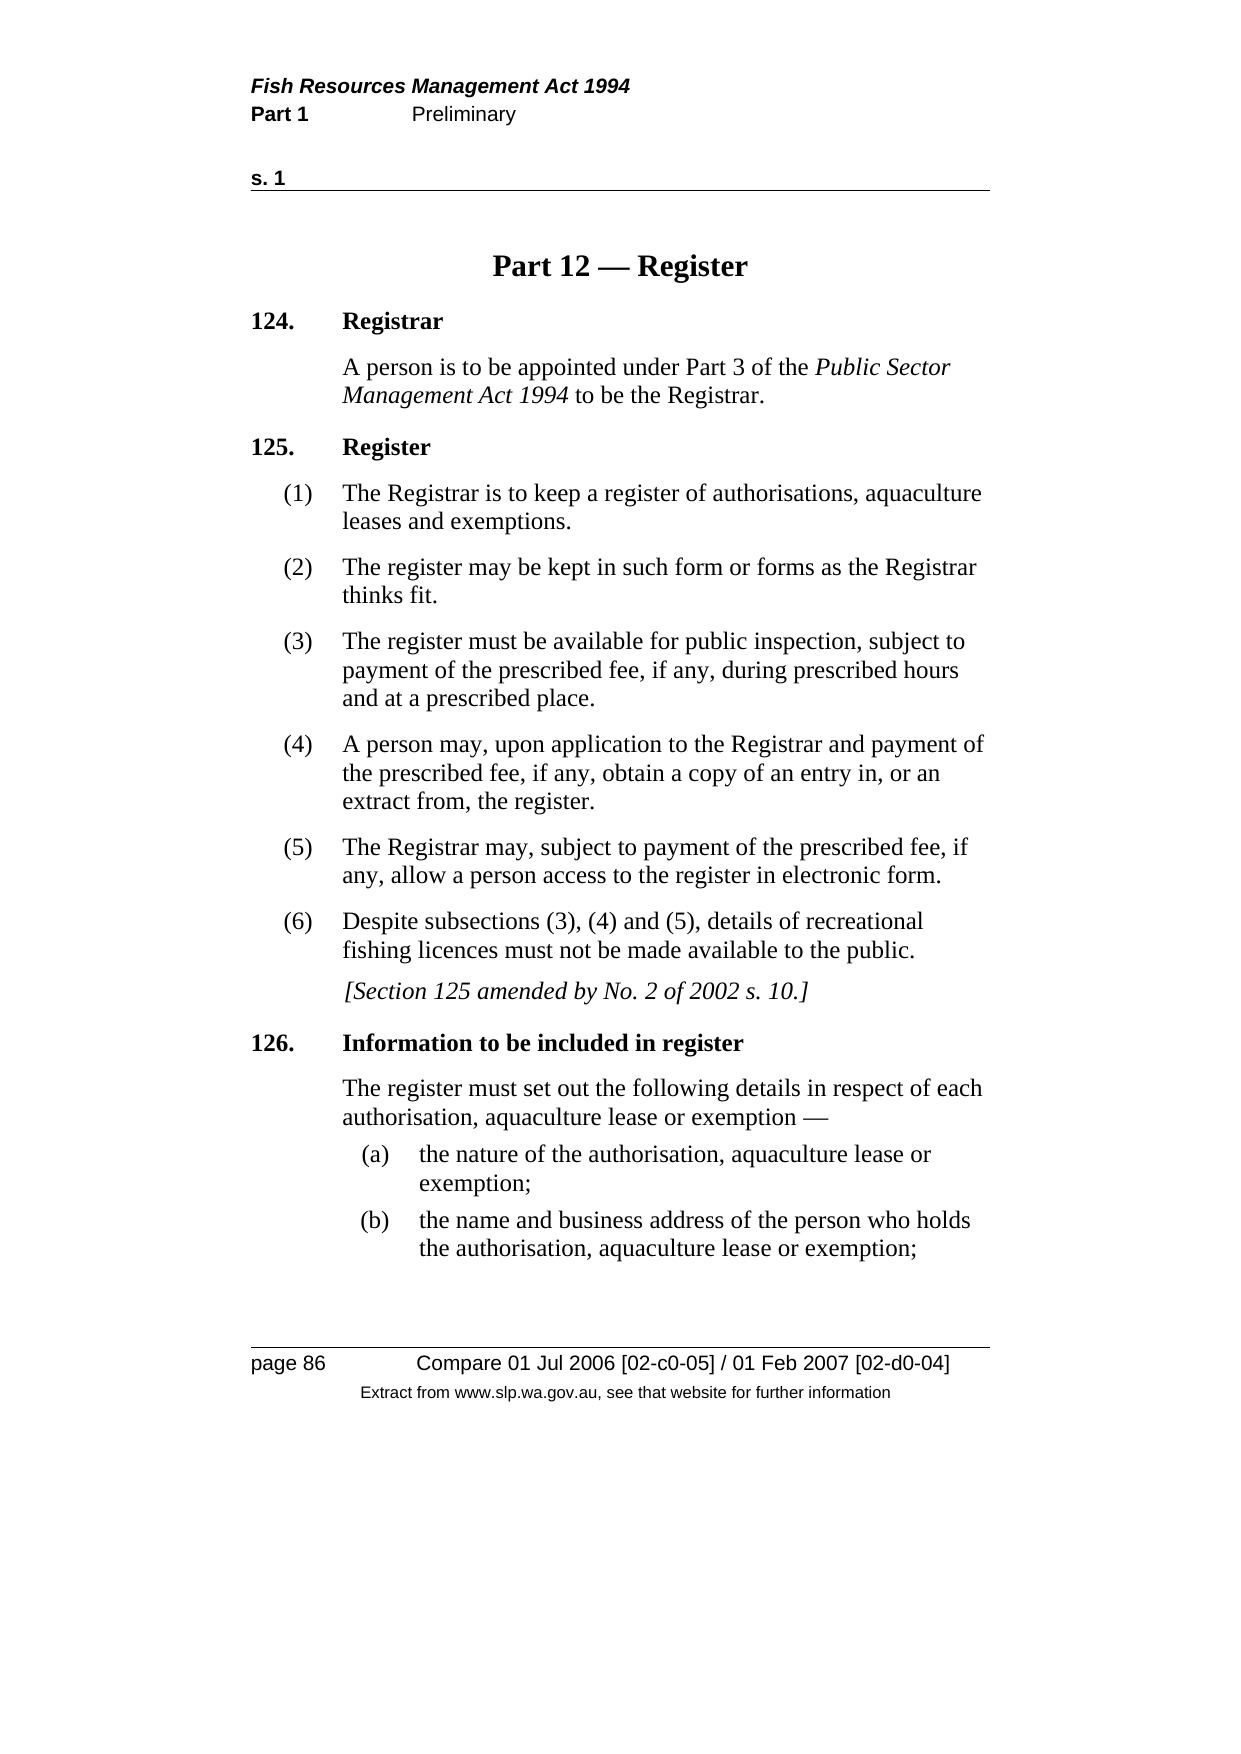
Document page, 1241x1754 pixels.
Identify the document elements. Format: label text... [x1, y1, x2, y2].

text (2) The register may be kept in such form or forms as the Registrar thinks fit. [251, 552, 990, 609]
text (b) the name and business address of the person who holds the authorisation, aquaculture lease or exemption; [251, 1205, 990, 1262]
text (5) The Registrar may, subject to payment of the prescribed fee, if any, allow a person access to the register in electronic form. [251, 832, 990, 889]
subtitle 126. Information to be included in register [251, 1028, 990, 1056]
subtitle 124. Registrar [251, 306, 990, 335]
text (a) the nature of the authorisation, aquaculture lease or exemption; [251, 1139, 990, 1196]
text A person is to be appointed under Part 3 of the Public Sector Management Act 1994 to be the Registrar. [251, 352, 990, 409]
text (3) The register must be available for public inspection, subject to payment of the prescribed fee, if any, during prescribed hours and at a prescribed place. [251, 626, 990, 712]
text (1) The Registrar is to keep a register of authorisations, aquaculture leases and exemptions. [251, 478, 990, 535]
text (4) A person may, upon application to the Registrar and payment of the prescribed fee, if any, obtain a copy of an entry in, or an extract from, the register. [251, 729, 990, 815]
subtitle 125. Register [251, 432, 990, 461]
text [Section 125 amended by No. 2 of 2002 s. 10.] [251, 976, 990, 1005]
text The register must set out the following details in respect of each authorisation, aquaculture lease or exemption — [251, 1073, 990, 1131]
text (6) Despite subsections (3), (4) and (5), details of recreational fishing licences must not be made available to the public. [251, 906, 990, 963]
subtitle Part 12 — Register [251, 247, 990, 283]
